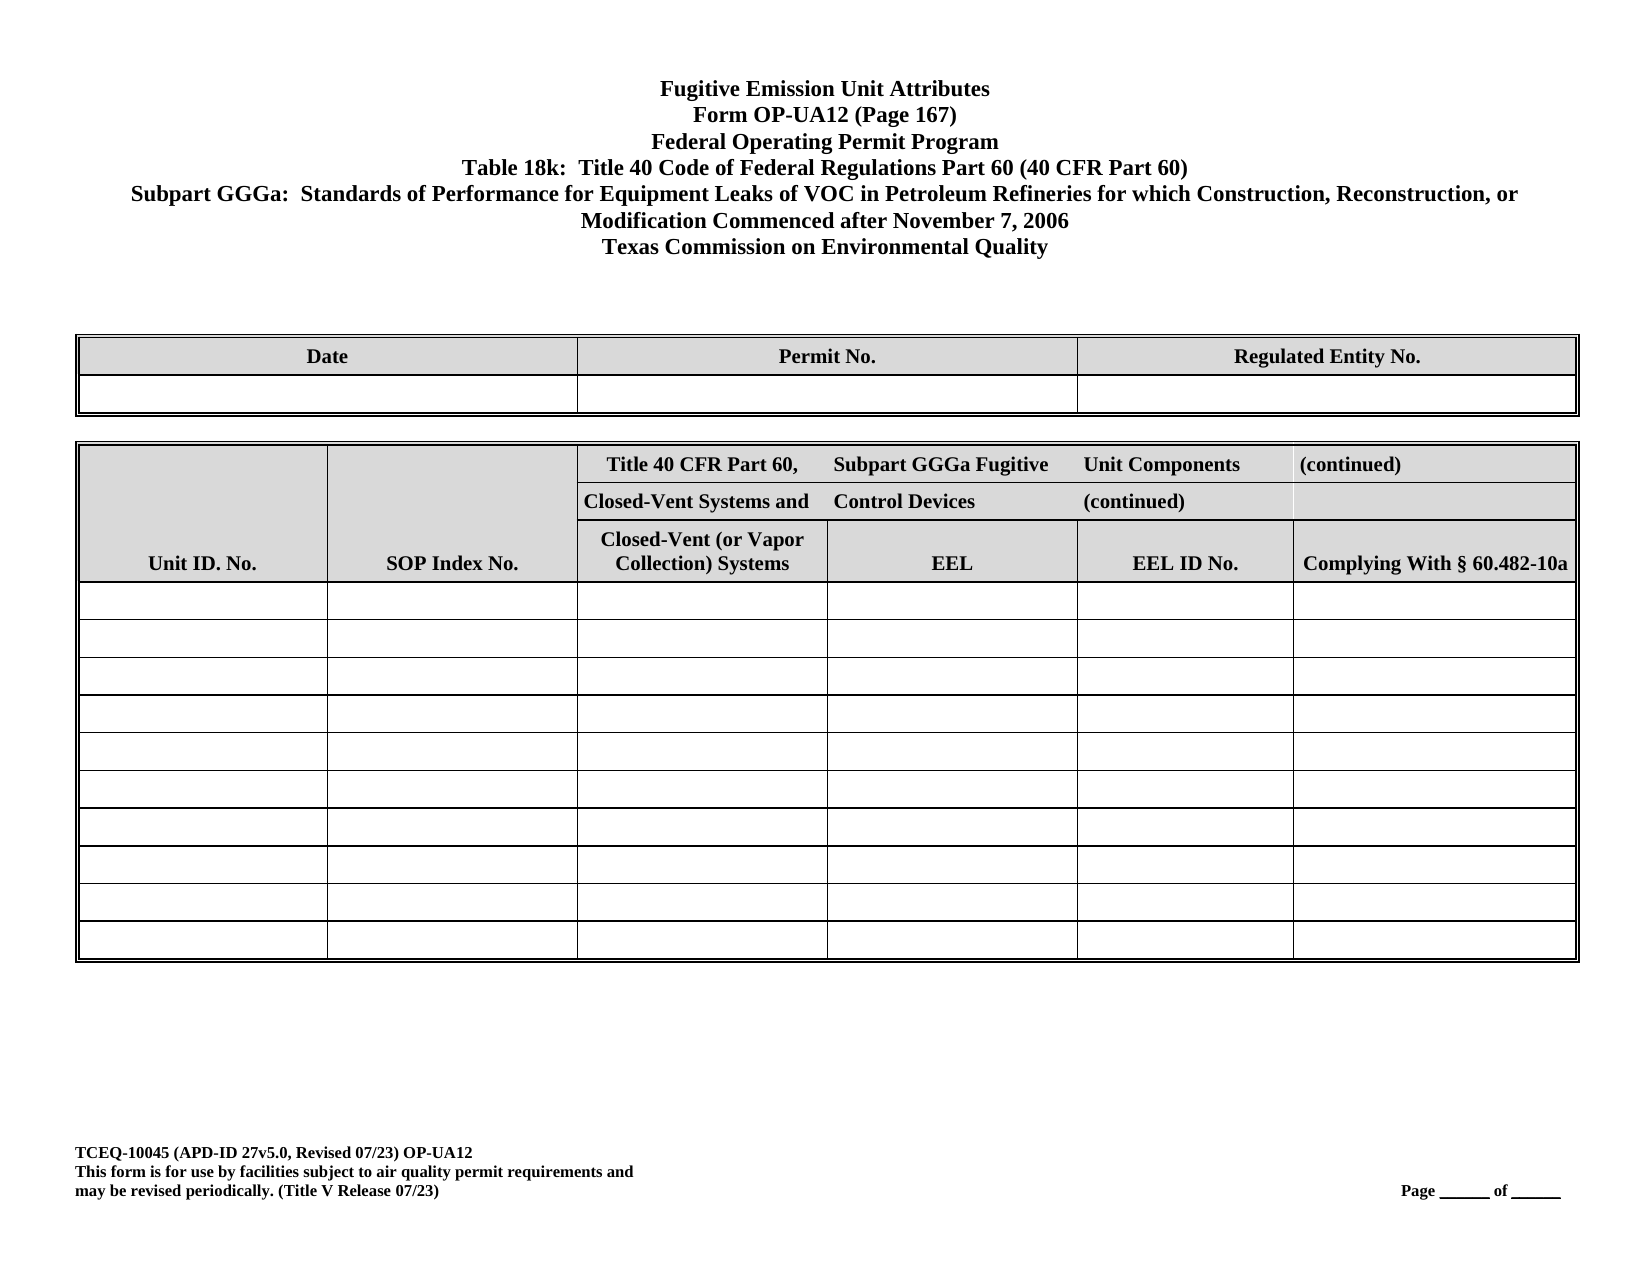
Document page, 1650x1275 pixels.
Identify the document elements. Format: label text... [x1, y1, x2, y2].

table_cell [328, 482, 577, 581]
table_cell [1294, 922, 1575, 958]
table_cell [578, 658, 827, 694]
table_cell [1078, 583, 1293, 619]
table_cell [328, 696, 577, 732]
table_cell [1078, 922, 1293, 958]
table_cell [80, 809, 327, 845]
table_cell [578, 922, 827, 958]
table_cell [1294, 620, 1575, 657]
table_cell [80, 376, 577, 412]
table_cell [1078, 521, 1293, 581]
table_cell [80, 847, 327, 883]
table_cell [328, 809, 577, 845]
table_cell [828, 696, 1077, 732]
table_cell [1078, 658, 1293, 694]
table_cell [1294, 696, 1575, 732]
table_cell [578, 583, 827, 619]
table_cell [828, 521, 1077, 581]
subtitle Table 18k: Title 40 Code of Federal Regulations Part 60 (40 CFR Part 60) [75, 154, 1575, 180]
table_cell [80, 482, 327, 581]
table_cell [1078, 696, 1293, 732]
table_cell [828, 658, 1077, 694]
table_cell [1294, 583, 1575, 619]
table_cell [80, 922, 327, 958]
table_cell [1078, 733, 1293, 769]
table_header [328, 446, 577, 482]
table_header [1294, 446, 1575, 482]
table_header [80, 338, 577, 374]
subtitle Fugitive Emission Unit Attributes [75, 75, 1575, 101]
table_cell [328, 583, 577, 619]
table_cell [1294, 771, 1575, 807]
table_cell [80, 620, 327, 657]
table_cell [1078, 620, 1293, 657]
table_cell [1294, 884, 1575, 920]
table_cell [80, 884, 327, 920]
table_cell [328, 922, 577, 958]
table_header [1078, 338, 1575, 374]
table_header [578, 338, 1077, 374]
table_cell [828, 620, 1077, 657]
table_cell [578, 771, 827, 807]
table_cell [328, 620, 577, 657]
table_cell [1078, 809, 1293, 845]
subtitle Form OP-UA12 (Page 167) [75, 101, 1575, 128]
subtitle Federal Operating Permit Program [75, 128, 1575, 154]
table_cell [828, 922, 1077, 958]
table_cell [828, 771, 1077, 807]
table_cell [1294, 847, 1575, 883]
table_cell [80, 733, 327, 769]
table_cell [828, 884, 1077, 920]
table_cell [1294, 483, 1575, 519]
subtitle Texas Commission on Environmental Quality [75, 233, 1575, 259]
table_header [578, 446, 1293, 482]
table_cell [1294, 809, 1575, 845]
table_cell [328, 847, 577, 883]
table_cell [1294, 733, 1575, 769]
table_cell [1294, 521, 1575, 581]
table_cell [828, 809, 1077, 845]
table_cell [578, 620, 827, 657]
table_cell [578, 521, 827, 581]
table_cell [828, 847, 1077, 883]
subtitle Subpart GGGa: Standards of Performance for Equipment Leaks of VOC in Petroleum Refineries for which Construction, Reconstruction, or Modification Commenced after November 7, 2006 [75, 180, 1575, 233]
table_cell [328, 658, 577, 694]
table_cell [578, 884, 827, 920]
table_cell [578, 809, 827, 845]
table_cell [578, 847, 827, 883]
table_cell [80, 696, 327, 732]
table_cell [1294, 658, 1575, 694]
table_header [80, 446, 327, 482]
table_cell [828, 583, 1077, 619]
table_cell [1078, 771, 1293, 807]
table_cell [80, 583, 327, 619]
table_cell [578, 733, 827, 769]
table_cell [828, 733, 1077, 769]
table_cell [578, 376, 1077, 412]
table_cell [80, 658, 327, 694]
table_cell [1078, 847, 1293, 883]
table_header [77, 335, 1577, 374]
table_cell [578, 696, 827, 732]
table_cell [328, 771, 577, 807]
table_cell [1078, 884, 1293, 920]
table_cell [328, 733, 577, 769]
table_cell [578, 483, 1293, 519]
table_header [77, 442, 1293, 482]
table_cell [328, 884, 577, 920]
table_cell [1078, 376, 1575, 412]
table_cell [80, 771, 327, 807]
